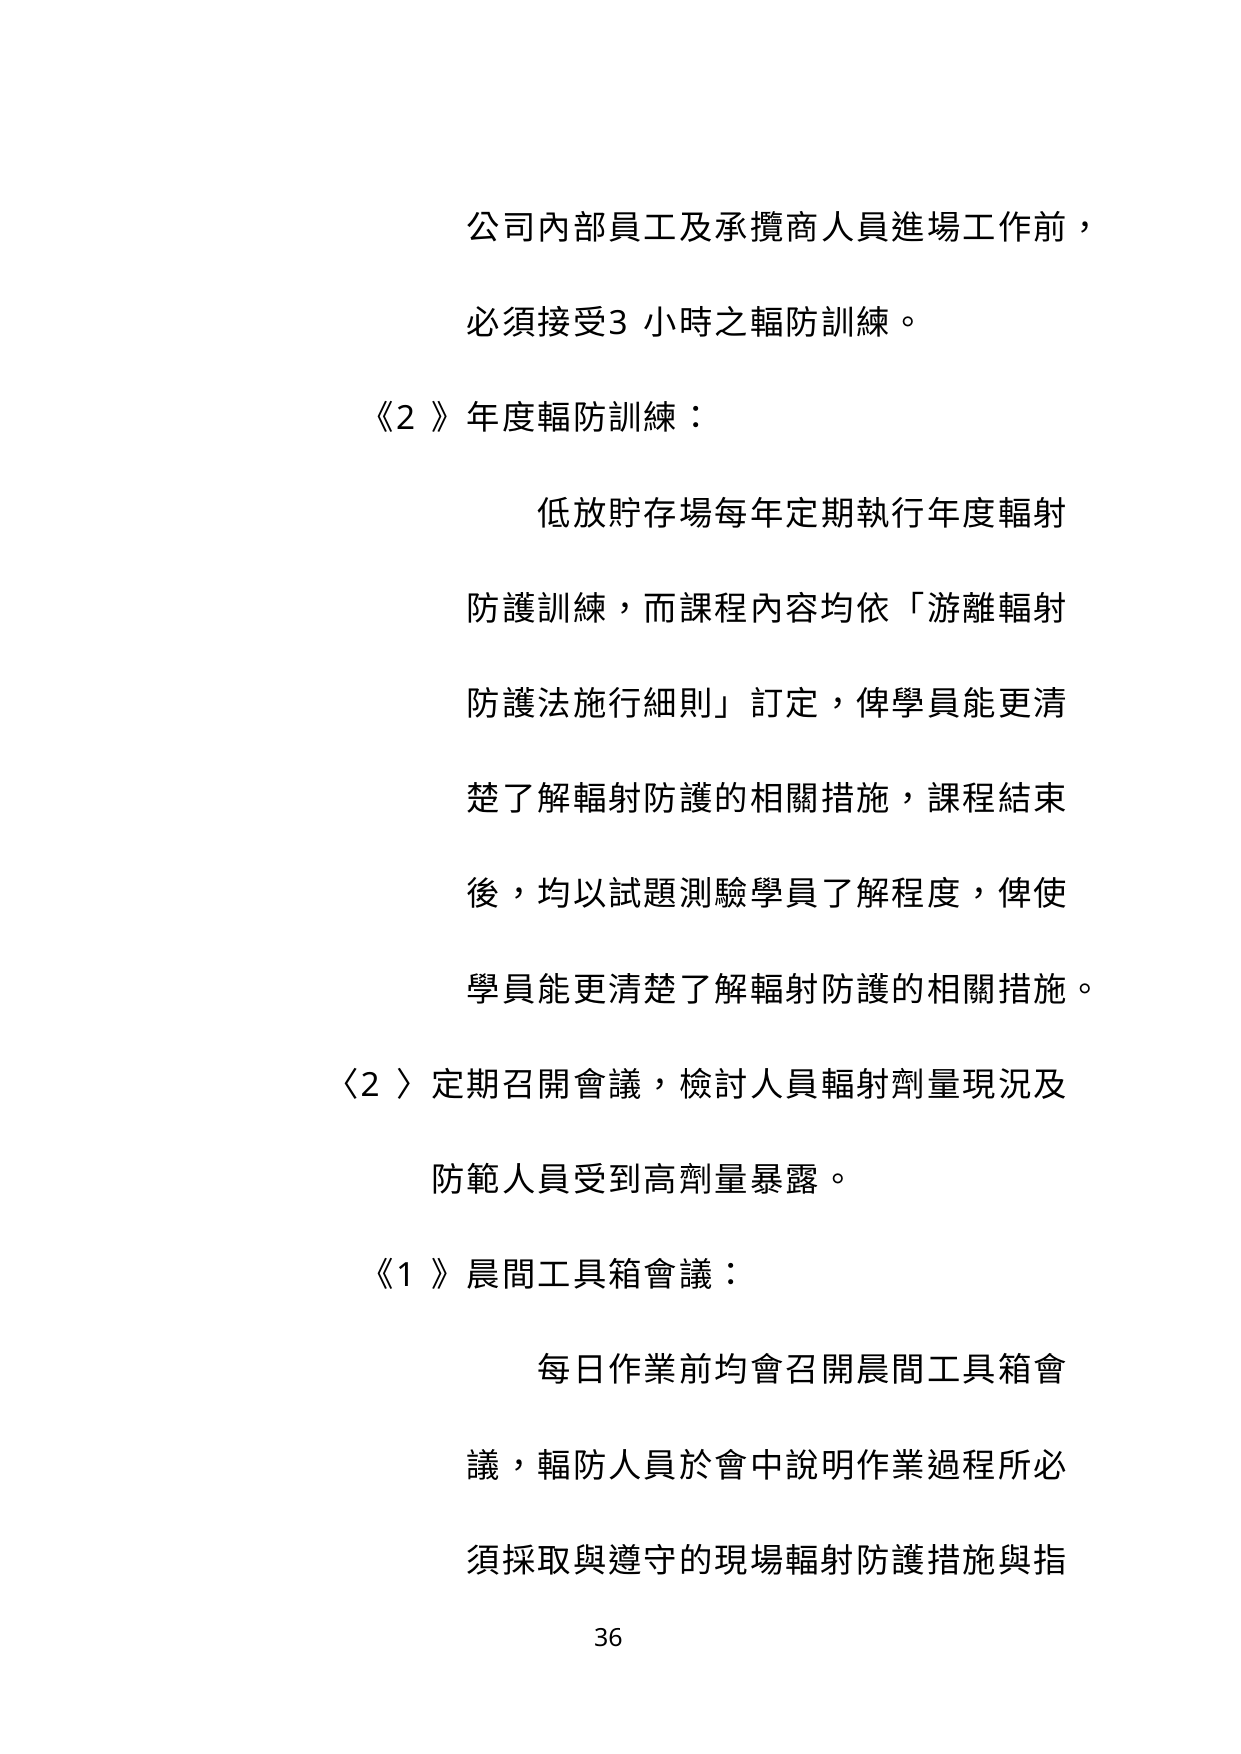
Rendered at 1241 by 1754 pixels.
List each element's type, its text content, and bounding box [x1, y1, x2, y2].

text 為使新進人員熟悉輻射安全之重要性、公司內部輻安規定及相關法規，提高輻射防護知識與危害意識，新進相關作業人員應施以必要之訓練，因此台電公司內部員工及承攬商人員進場工作前，必須接受3小時之輻防訓練。 [431, 177, 1069, 368]
text 低放貯存場每年定期執行年度輻射防護訓練，而課程內容均依「游離輻射防護法施行細則」訂定，俾學員能更清楚了解輻射防護的相關措施，課程結束後，均以試題測驗學員了解程度，俾使學員能更清楚了解輻射防護的相關措施。 [431, 463, 1069, 1034]
text 每日作業前均會召開晨間工具箱會議，輻防人員於會中說明作業過程所必須採取與遵守的現場輻射防護措施與指令，以確保輻射管制作業品質與防範輻安事故的重要措施。 [431, 1320, 1069, 1605]
subtitle 年度輻防訓練： [343, 368, 1069, 463]
subtitle 定期召開會議，檢討人員輻射劑量現況及防範人員受到高劑量暴露。 [307, 1034, 1069, 1224]
subtitle 晨間工具箱會議： [343, 1224, 1069, 1320]
